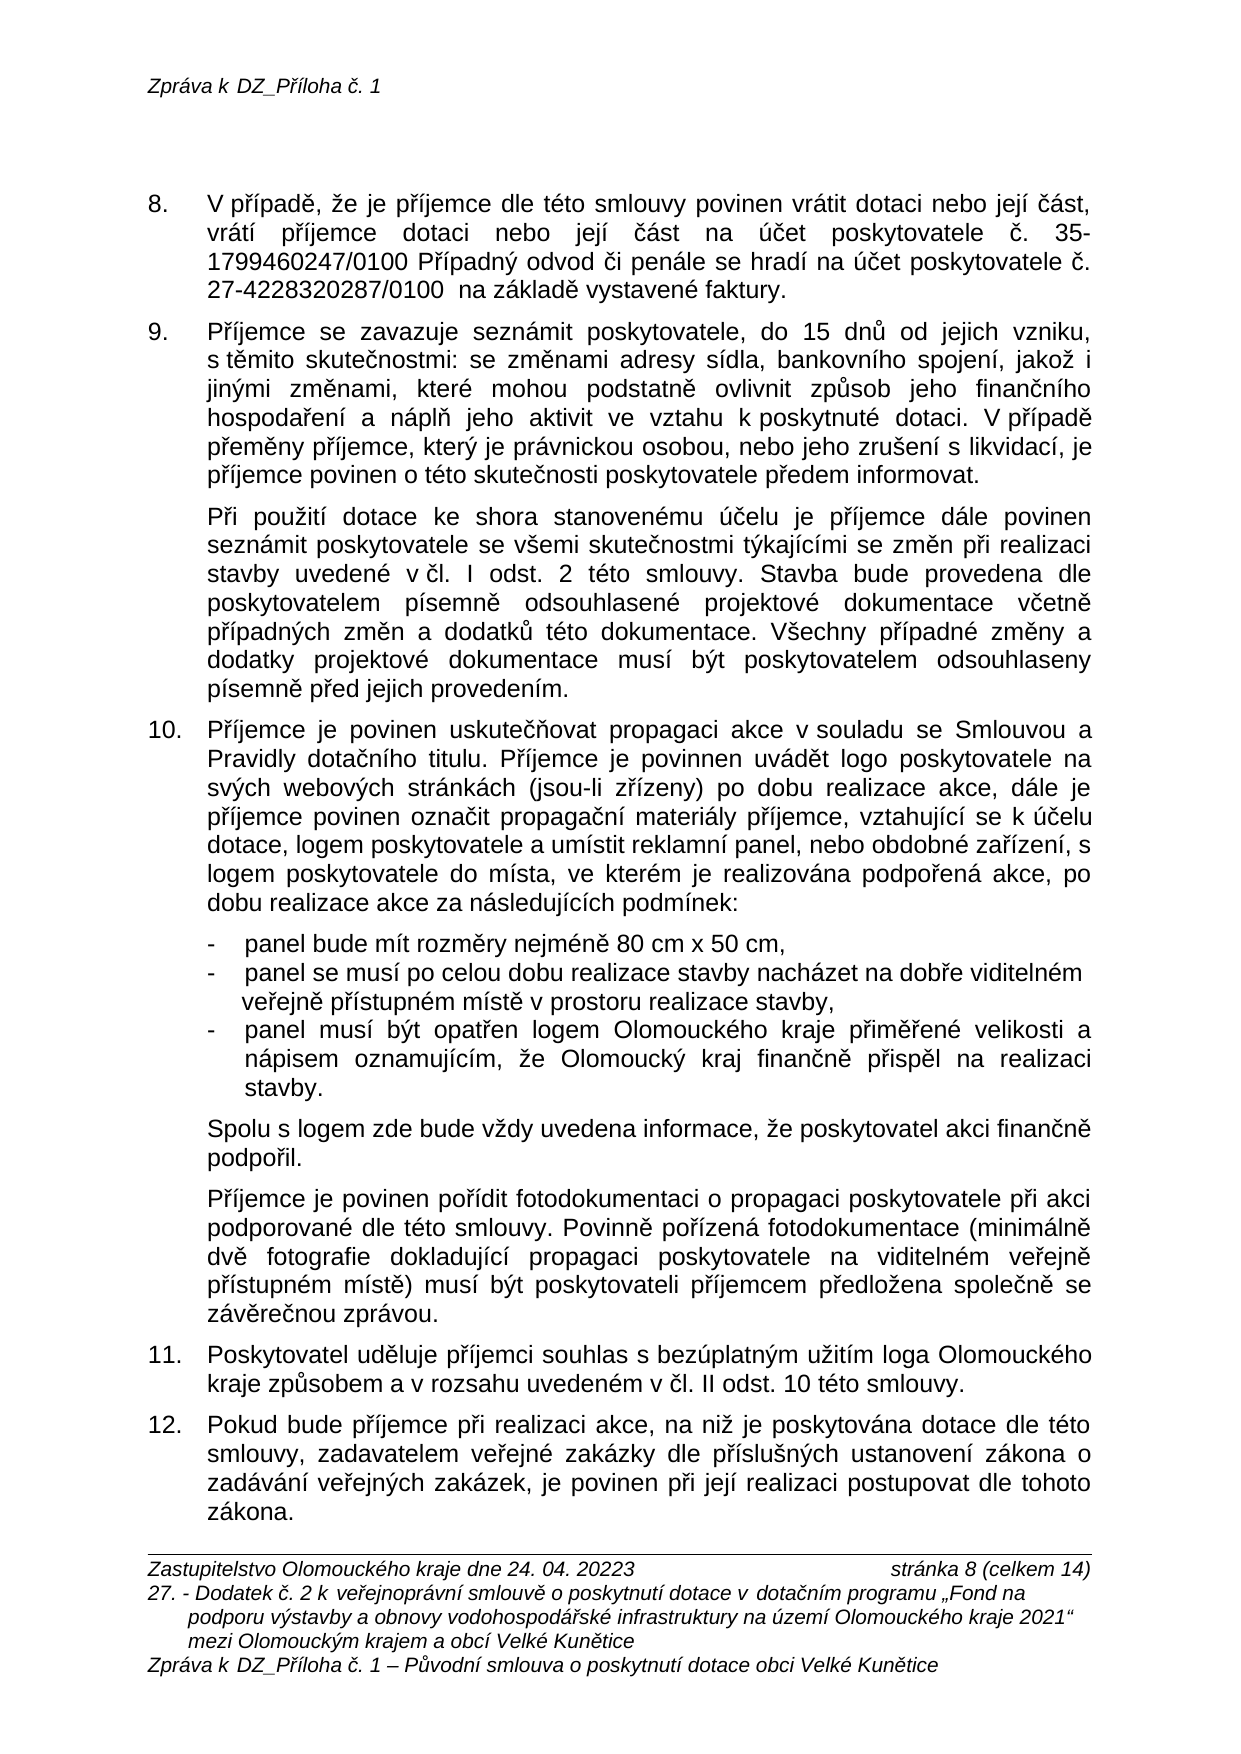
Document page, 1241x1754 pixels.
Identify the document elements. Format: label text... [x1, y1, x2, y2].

list Příjemce se zavazuje seznámit poskytovatele, do 15 dnů od jejich vzniku, s těmito skutečnostmi: se změnami adresy sídla, bankovního spojení, jakož i jinými změnami, které mohou podstatně ovlivnit způsob jeho finančního hospodaření a náplň jeho aktivit ve vztahu k poskytnuté dotaci. V případě přeměny příjemce, který je právnickou osobou, nebo jeho zrušení s likvidací, je příjemce povinen o této skutečnosti poskytovatele předem informovat. [148, 316, 1092, 489]
list V případě, že je příjemce dle této smlouvy povinen vrátit dotaci nebo její část, vrátí příjemce dotaci nebo její část na účet poskytovatele č. 35-1799460247/0100 Případný odvod či penále se hradí na účet poskytovatele č. 27-4228320287/0100 na základě vystavené faktury. [148, 189, 1092, 304]
list Příjemce je povinen uskutečňovat propagaci akce v souladu se Smlouvou a Pravidly dotačního titulu. Příjemce je povinnen uvádět logo poskytovatele na svých webových stránkách (jsou-li zřízeny) po dobu realizace akce, dále je příjemce povinen označit propagační materiály příjemce, vztahující se k účelu dotace, logem poskytovatele a umístit reklamní panel, nebo obdobné zařízení, s logem poskytovatele do místa, ve kterém je realizována podpořená akce, po dobu realizace akce za následujících podmínek: [148, 715, 1092, 916]
list Poskytovatel uděluje příjemci souhlas s bezúplatným užitím loga Olomouckého kraje způsobem a v rozsahu uvedeném v čl. II odst. 10 této smlouvy. [148, 1340, 1092, 1398]
text Spolu s logem zde bude vždy uvedena informace, že poskytovatel akci finančně podpořil. [207, 1114, 1092, 1171]
list panel bude mít rozměry nejméně 80 cm x 50 cm, [207, 929, 1092, 958]
text Při použití dotace ke shora stanovenému účelu je příjemce dále povinen seznámit poskytovatele se všemi skutečnostmi týkajícími se změn při realizaci stavby uvedené v čl. I odst. 2 této smlouvy. Stavba bude provedena dle poskytovatelem písemně odsouhlasené projektové dokumentace včetně případných změn a dodatků této dokumentace. Všechny případné změny a dodatky projektové dokumentace musí být poskytovatelem odsouhlaseny písemně před jejich provedením. [207, 501, 1092, 703]
text Příjemce je povinen pořídit fotodokumentaci o propagaci poskytovatele při akci podporované dle této smlouvy. Povinně pořízená fotodokumentace (minimálně dvě fotografie dokladující propagaci poskytovatele na viditelném veřejně přístupném místě) musí být poskytovateli příjemcem předložena společně se závěrečnou zprávou. [207, 1184, 1092, 1328]
list panel se musí po celou dobu realizace stavby nacházet na dobře viditelném [207, 958, 1092, 986]
list veřejně přístupném místě v prostoru realizace stavby, [207, 986, 1092, 1015]
list Pokud bude příjemce při realizaci akce, na niž je poskytována dotace dle této smlouvy, zadavatelem veřejné zakázky dle příslušných ustanovení zákona o zadávání veřejných zakázek, je povinen při její realizaci postupovat dle tohoto zákona. [148, 1410, 1092, 1525]
list panel musí být opatřen logem Olomouckého kraje přiměřené velikosti a nápisem oznamujícím, že Olomoucký kraj finančně přispěl na realizaci stavby. [207, 1015, 1092, 1101]
